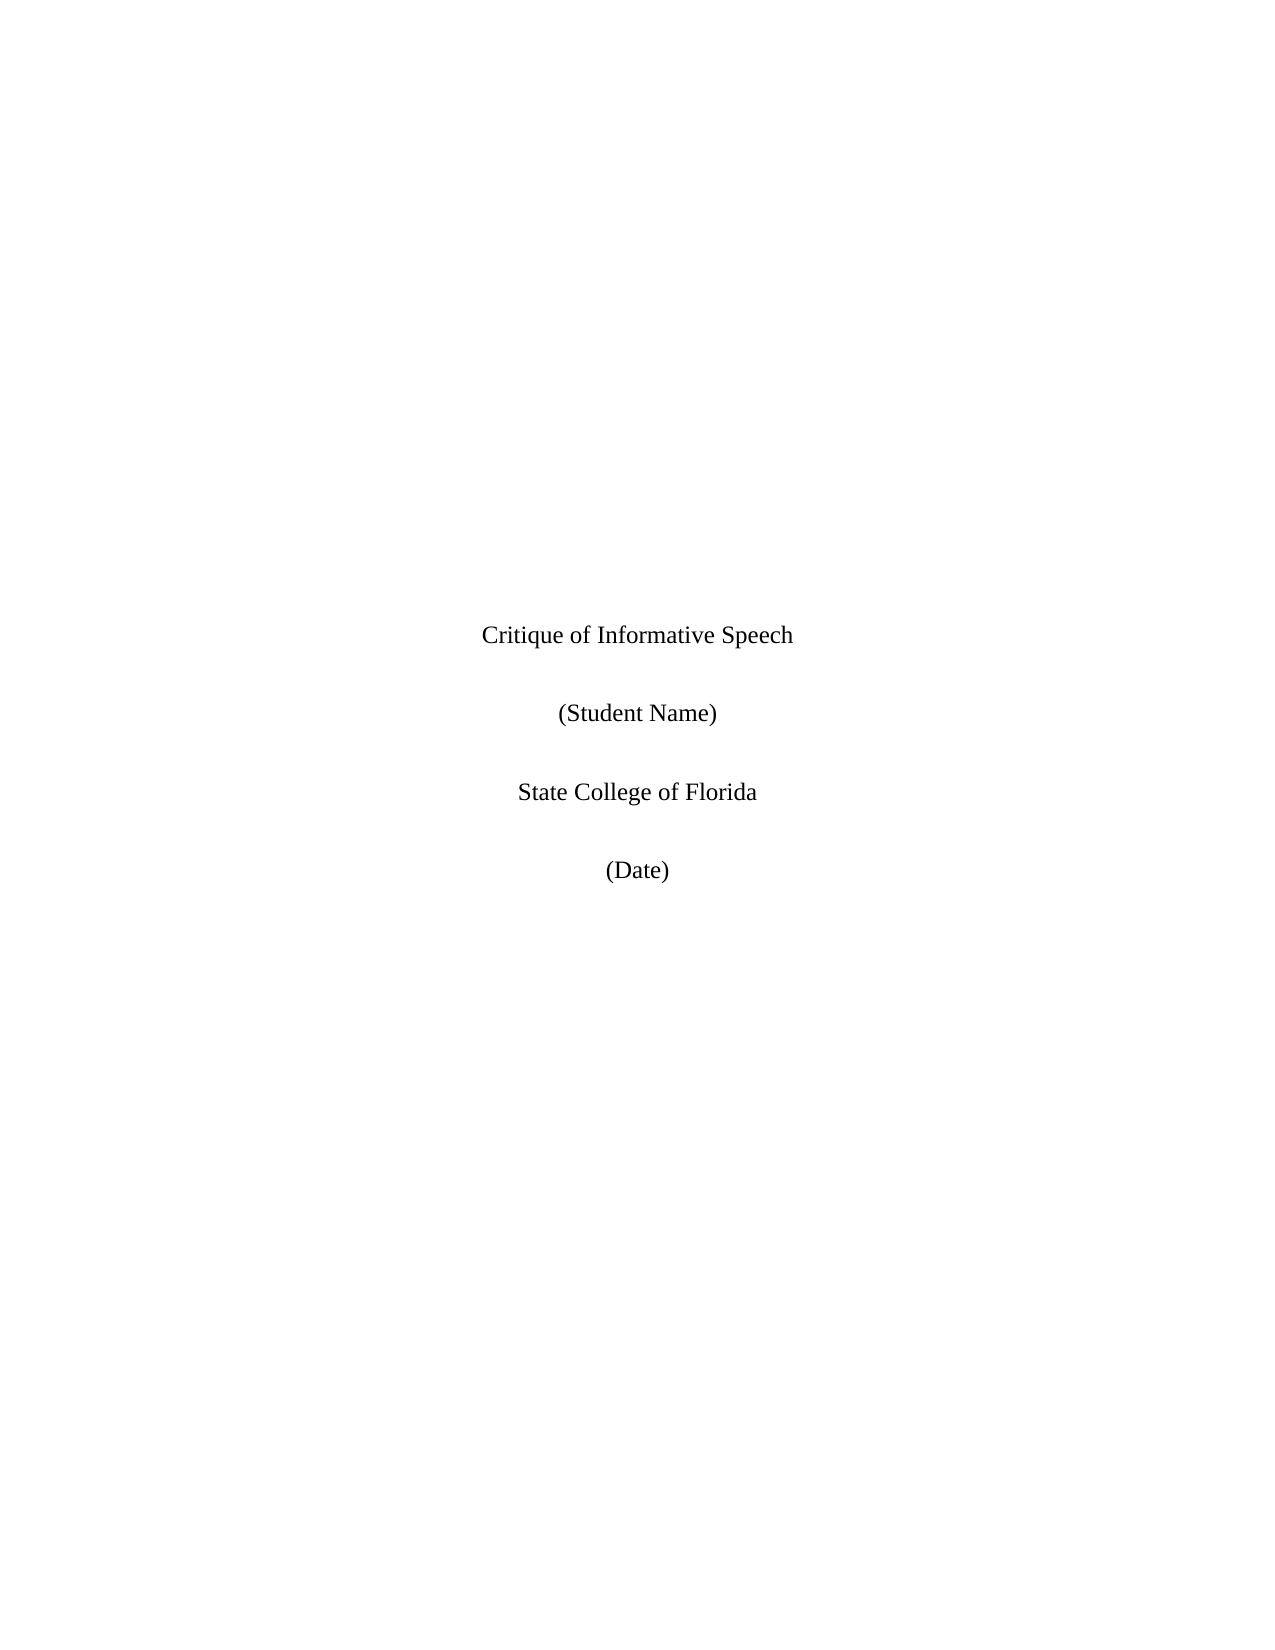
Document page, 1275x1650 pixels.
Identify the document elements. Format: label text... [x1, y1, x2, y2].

text (Student Name) [150, 698, 1125, 727]
text (Date) [150, 855, 1125, 884]
text State College of Florida [150, 777, 1125, 805]
text Critique of Informative Speech [150, 620, 1125, 649]
